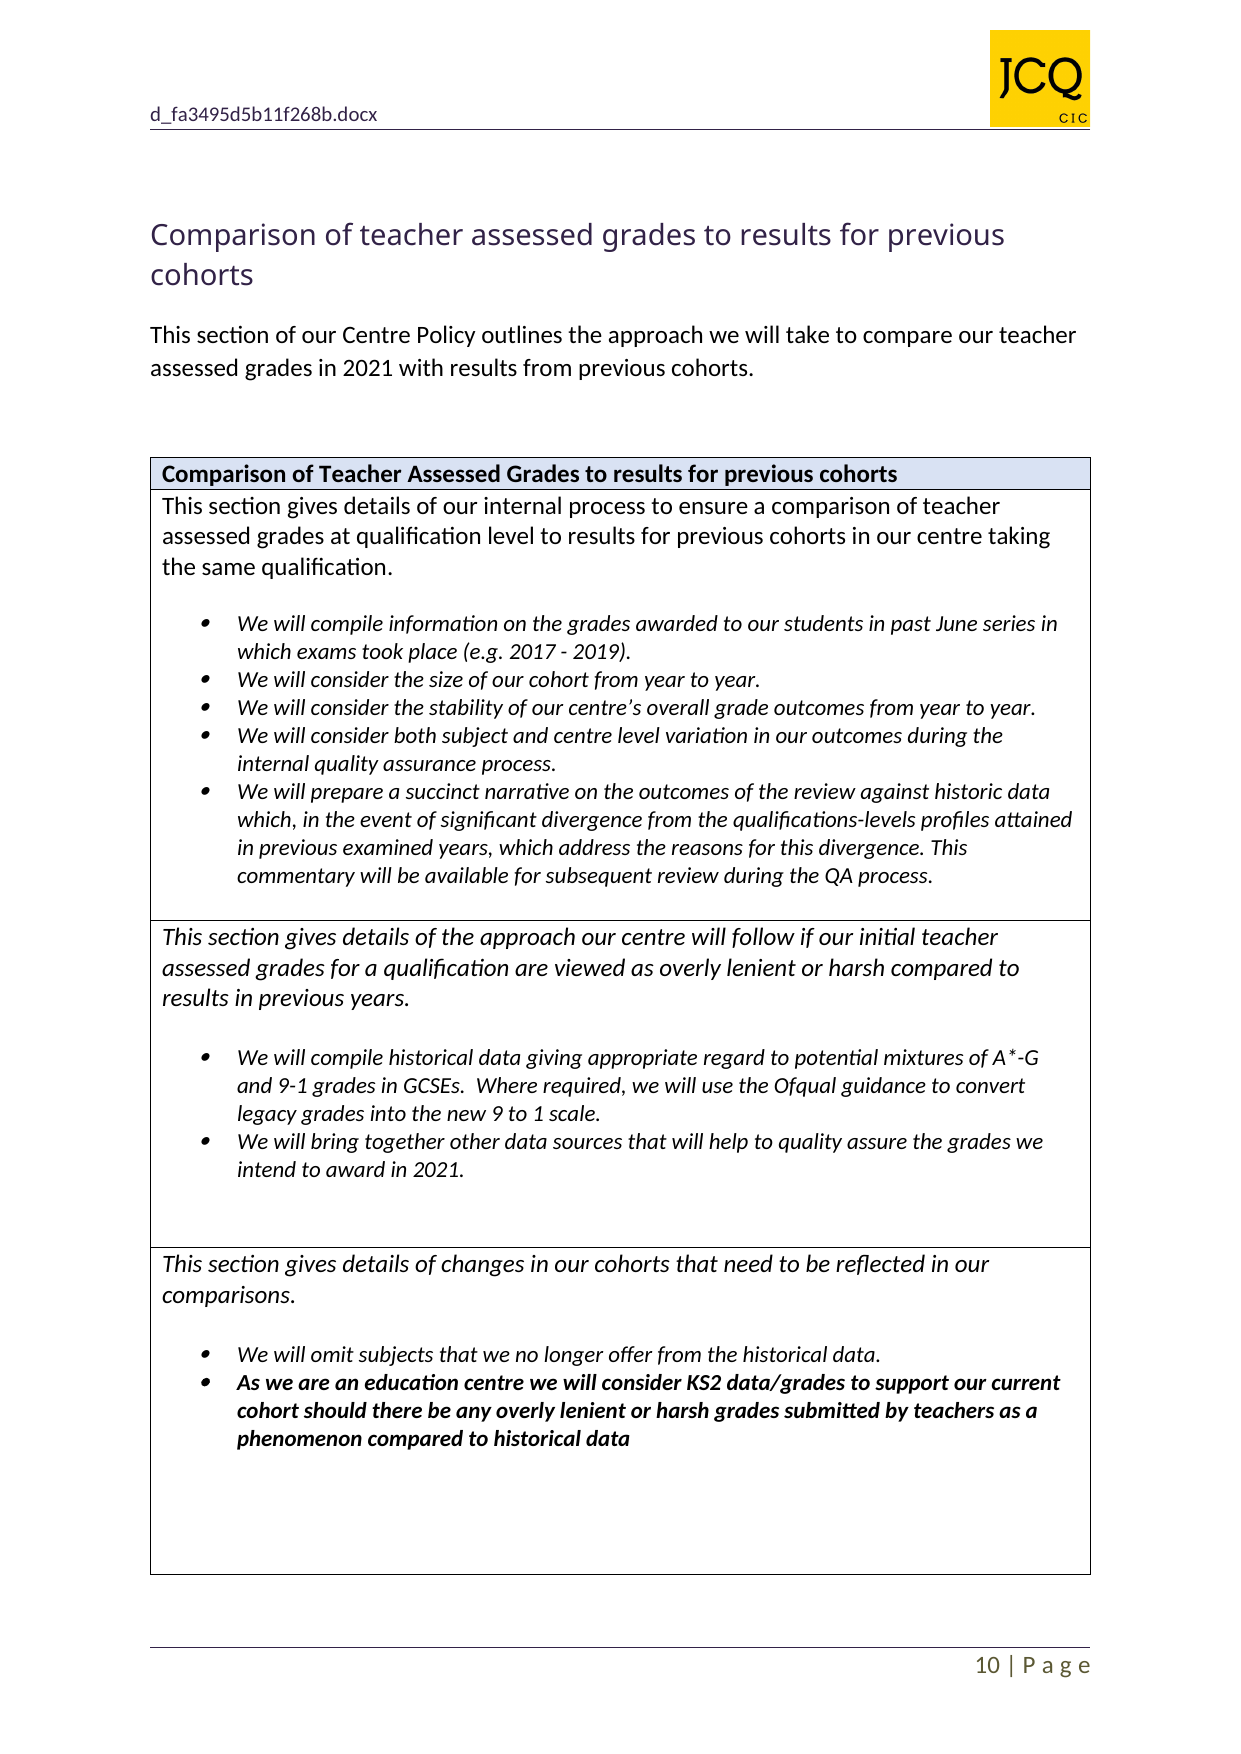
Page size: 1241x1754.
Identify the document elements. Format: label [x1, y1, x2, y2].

picture [990, 30, 1091, 127]
